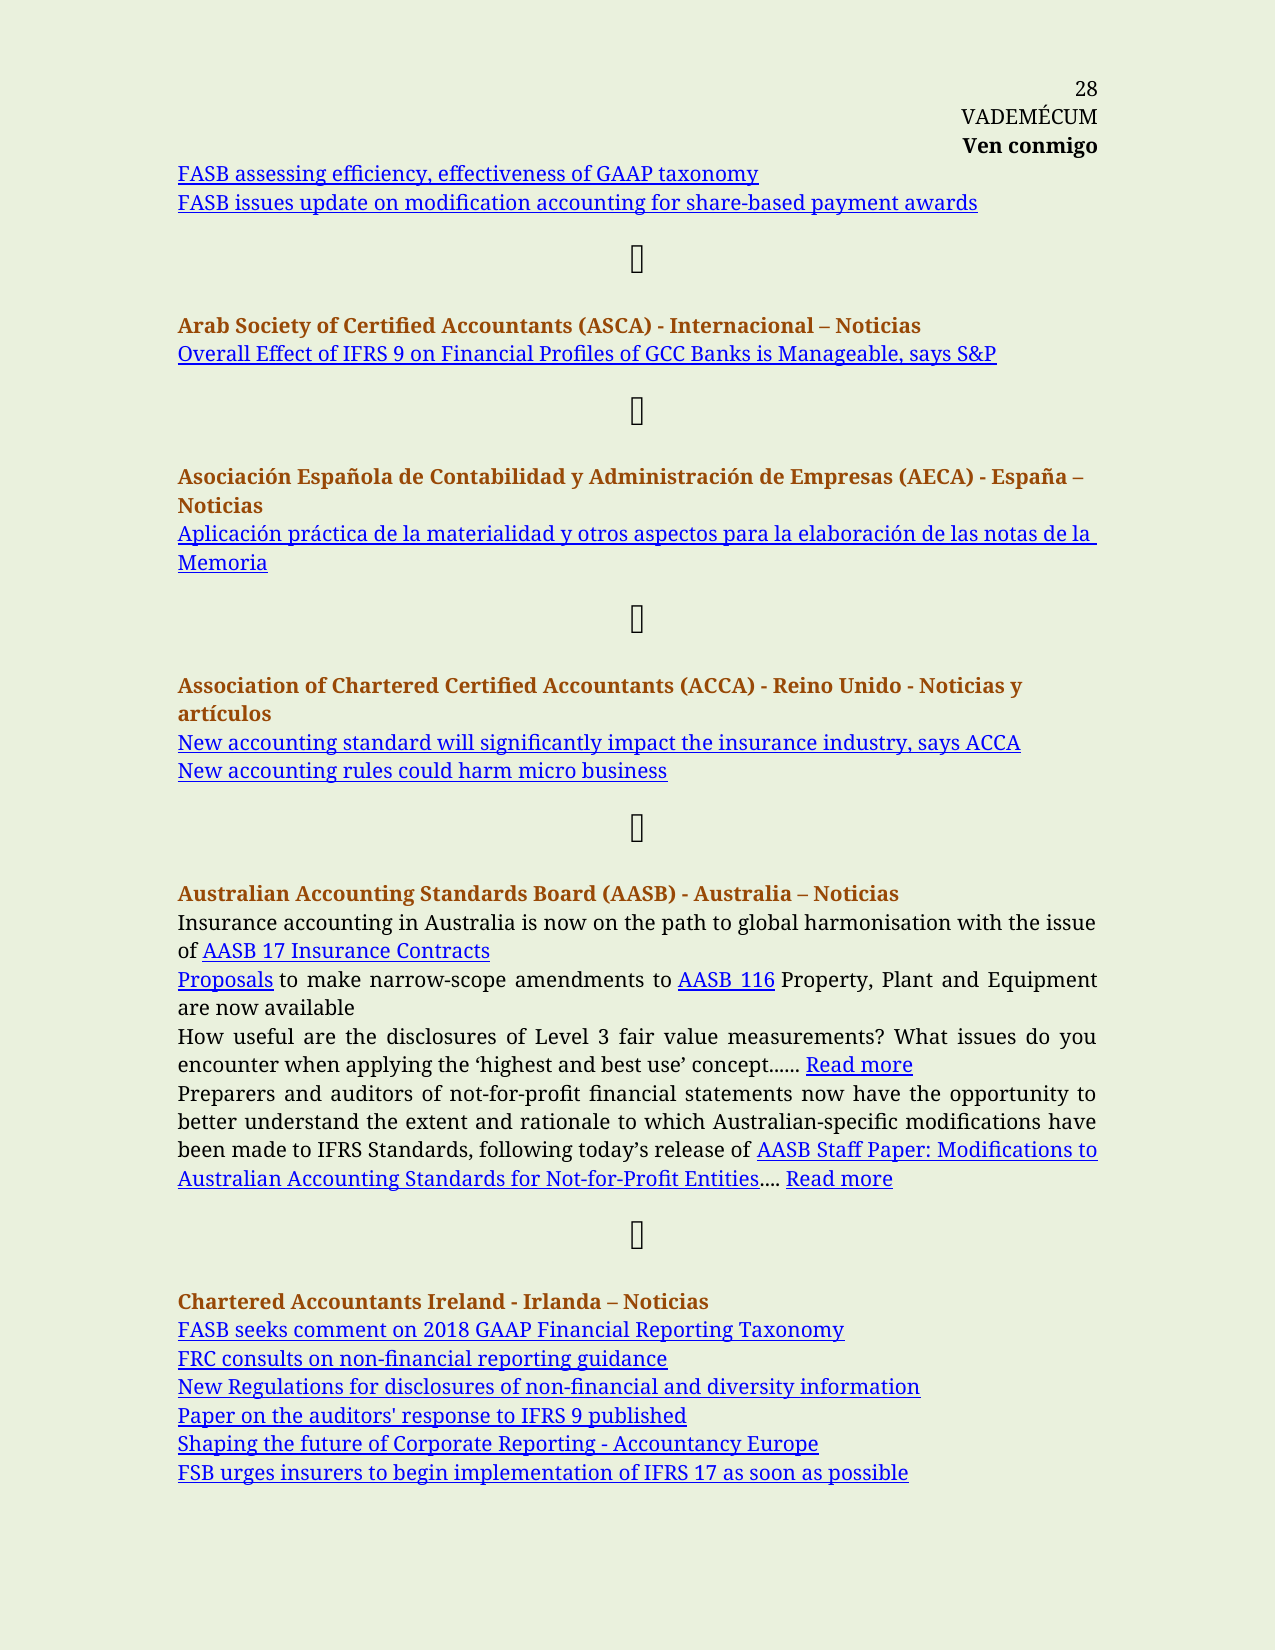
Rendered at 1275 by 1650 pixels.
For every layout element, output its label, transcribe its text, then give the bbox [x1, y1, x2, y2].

text Association of Chartered Certified Accountants (ACCA) - Reino Unido - Noticias y artículos [177, 671, 1098, 728]
text New accounting standard will significantly impact the insurance industry, says ACCA [177, 728, 1098, 756]
text Aplicación práctica de la materialidad y otros aspectos para la elaboración de las notas de la Memoria [177, 519, 1098, 576]
text Overall Effect of IFRS 9 on Financial Profiles of GCC Banks is Manageable, says S&P [177, 339, 1098, 368]
text Shaping the future of Corporate Reporting - Accountancy Europe [177, 1429, 1098, 1458]
text Proposals to make narrow-scope amendments to AASB 116 Property, Plant and Equipment are now available [177, 965, 1098, 1022]
text Paper on the auditors' response to IFRS 9 published [177, 1401, 1098, 1429]
text How useful are the disclosures of Level 3 fair value measurements? What issues do you encounter when applying the ‘highest and best use’ concept...... Read more [177, 1022, 1098, 1079]
text Chartered Accountants Ireland - Irlanda – Noticias [177, 1287, 1098, 1316]
text FSB urges insurers to begin implementation of IFRS 17 as soon as possible [177, 1458, 1098, 1486]
text Arab Society of Certified Accountants (ASCA) - Internacional – Noticias [177, 311, 1098, 339]
text Preparers and auditors of not-for-profit financial statements now have the opportunity to better understand the extent and rationale to which Australian-specific modifications have been made to IFRS Standards, following today’s release of AASB Staff Paper: Modifications to Australian Accounting Standards for Not-for-Profit Entities.... Read more [177, 1079, 1098, 1192]
text FRC consults on non-financial reporting guidance [177, 1344, 1098, 1372]
text Australian Accounting Standards Board (AASB) - Australia – Noticias [177, 879, 1098, 908]
text Asociación Española de Contabilidad y Administración de Empresas (AECA) - España – Noticias [177, 462, 1098, 519]
text New accounting rules could harm micro business [177, 756, 1098, 785]
text New Regulations for disclosures of non-financial and diversity information [177, 1372, 1098, 1401]
text Insurance accounting in Australia is now on the path to global harmonisation with the issue of AASB 17 Insurance Contracts [177, 908, 1098, 965]
text FASB issues update on modification accounting for share-based payment awards [177, 188, 1098, 216]
text FASB assessing efficiency, effectiveness of GAAP taxonomy [177, 159, 1098, 188]
text FASB seeks comment on 2018 GAAP Financial Reporting Taxonomy [177, 1316, 1098, 1344]
